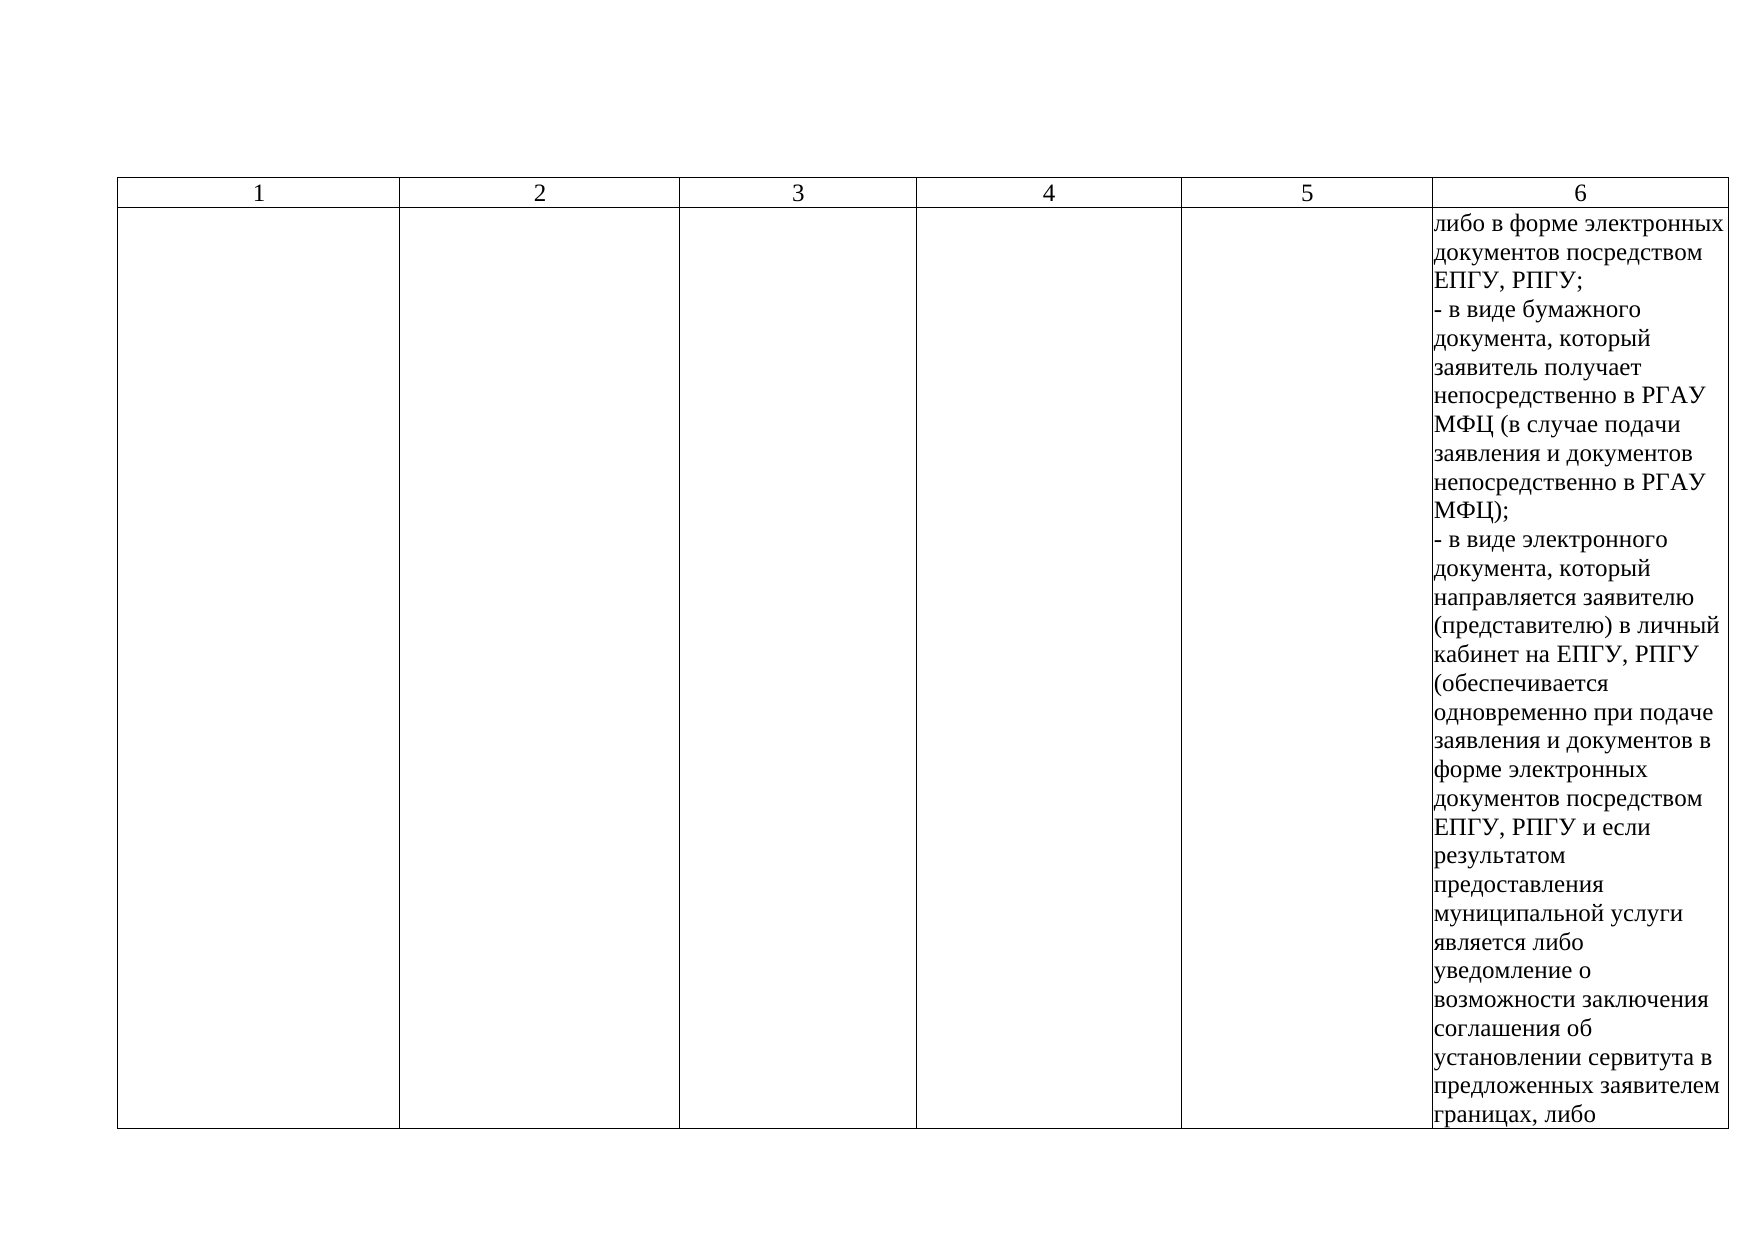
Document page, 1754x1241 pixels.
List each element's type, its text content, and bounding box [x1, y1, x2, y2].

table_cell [680, 208, 916, 1128]
table_header 6 [1433, 178, 1728, 207]
table_header 4 [917, 178, 1181, 207]
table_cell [118, 208, 399, 1128]
table_header 3 [680, 178, 916, 207]
table_cell - [1182, 208, 1432, 1128]
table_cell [400, 208, 679, 1128]
table_header 5 [1182, 178, 1432, 207]
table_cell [917, 208, 1181, 1128]
table_header 1 [118, 178, 399, 207]
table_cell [1433, 208, 1728, 1128]
table_header 2 [400, 178, 679, 207]
